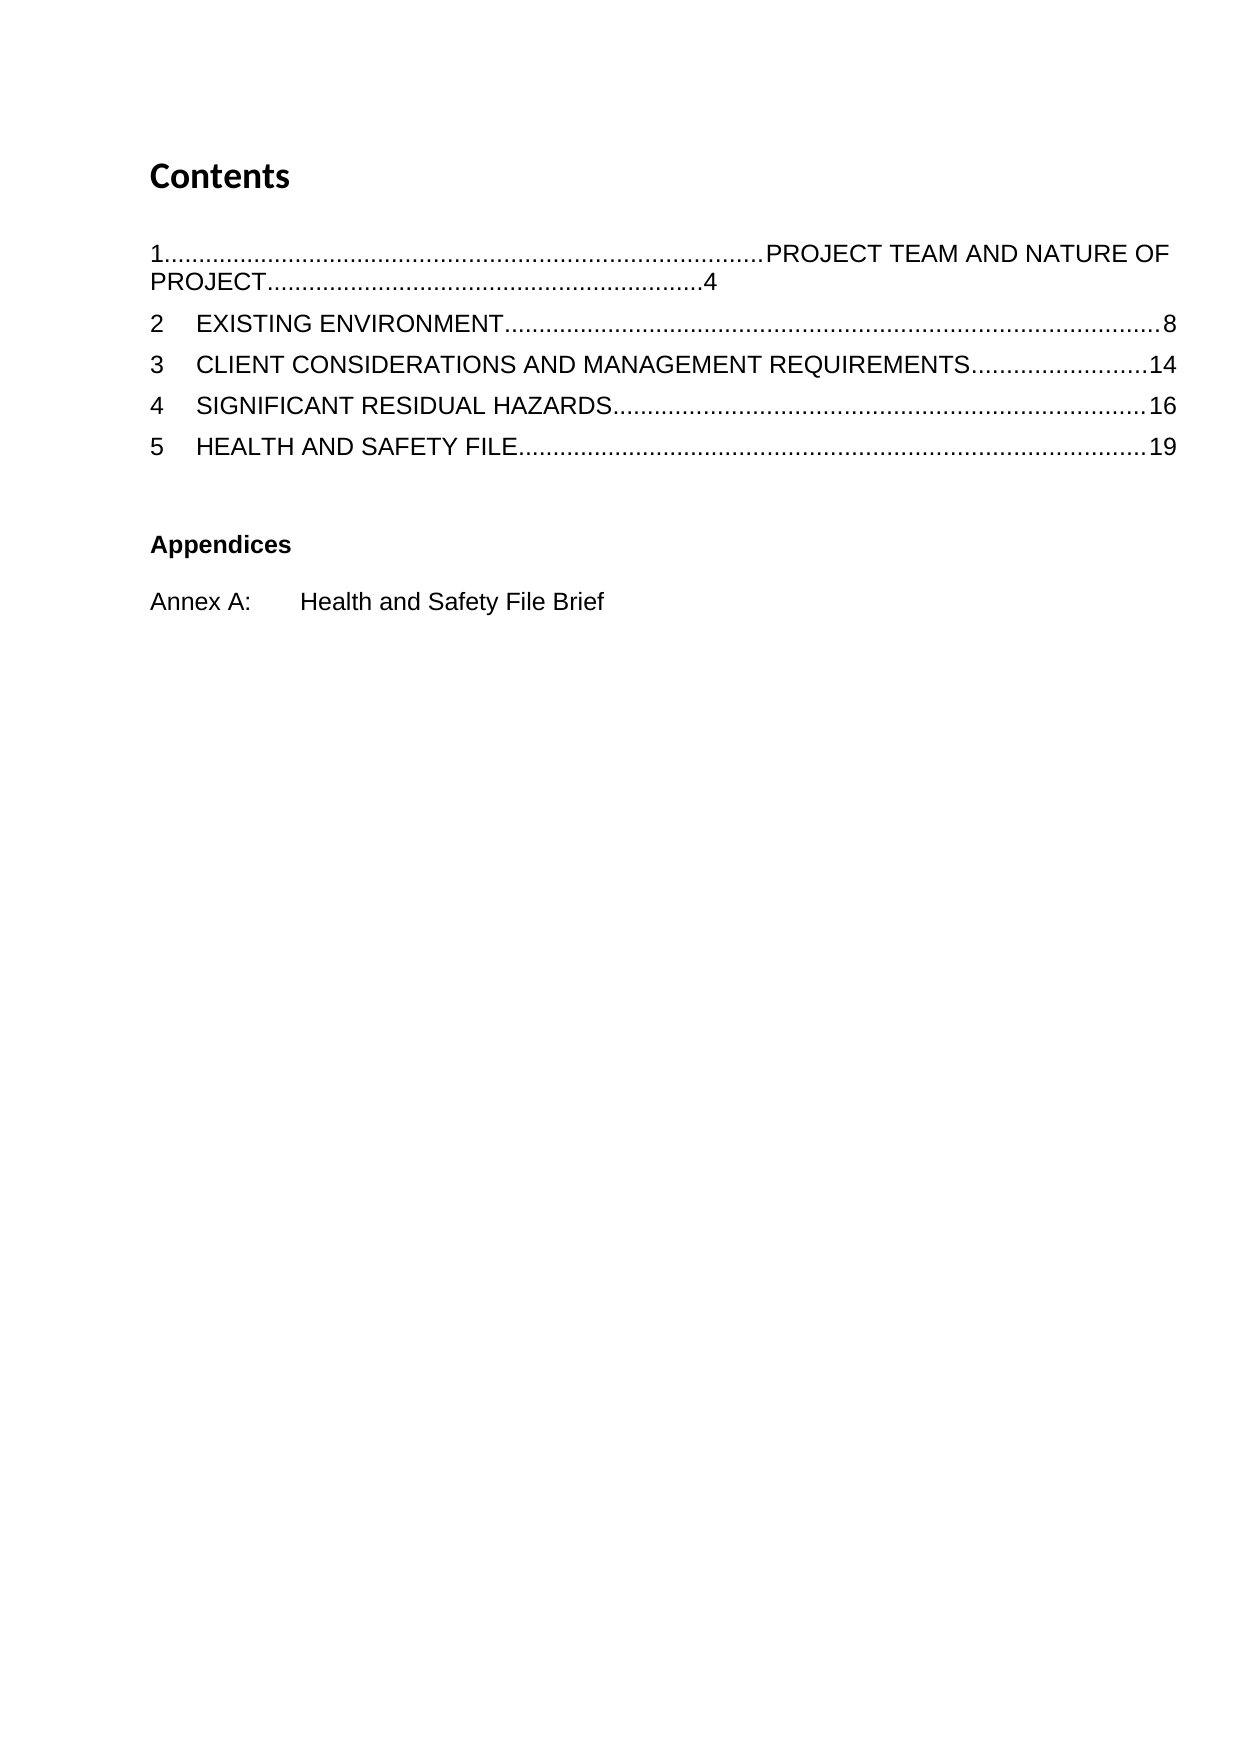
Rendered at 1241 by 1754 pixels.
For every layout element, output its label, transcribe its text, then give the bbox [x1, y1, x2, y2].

text Annex A: Health and Safety File Brief [150, 587, 1090, 616]
text 2 EXISTING ENVIRONMENT 8 [150, 308, 1090, 337]
text 3 CLIENT CONSIDERATIONS AND MANAGEMENT REQUIREMENTS 14 [150, 350, 1090, 378]
text 1 PROJECT TEAM AND NATURE OF PROJECT...............................................................4 [150, 238, 1090, 296]
text 5 HEALTH and SAFETY FILE 19 [150, 432, 1090, 461]
text 4 SIGNIFICANT RESIDUAL HAZARDS 16 [150, 391, 1090, 420]
text Appendices [150, 529, 1090, 558]
